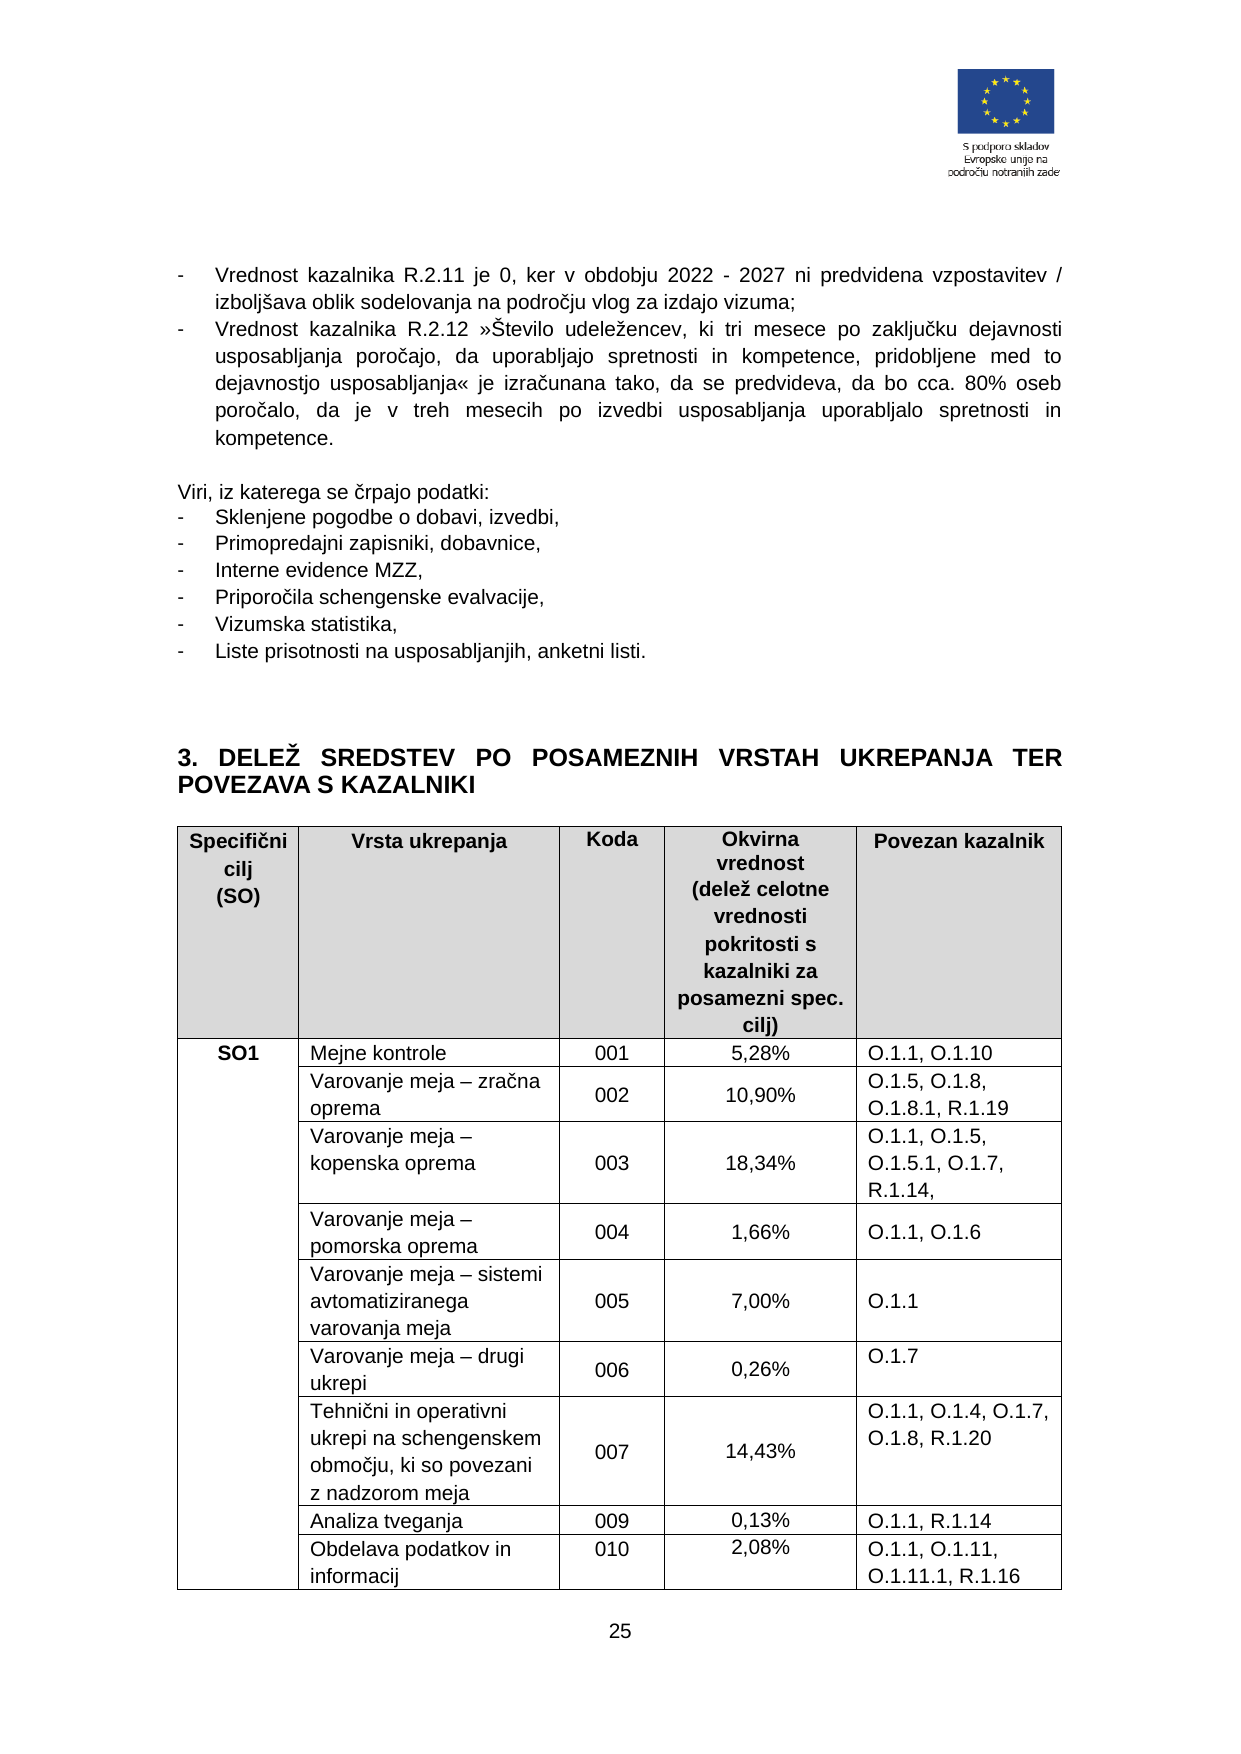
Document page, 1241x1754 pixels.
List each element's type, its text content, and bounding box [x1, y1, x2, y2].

table_cell O.1.1, R.1.14 [857, 1506, 1061, 1533]
table_cell 7,00% [665, 1260, 856, 1341]
table_cell 003 [560, 1122, 664, 1203]
table_cell Mejne kontrole [299, 1039, 559, 1066]
table_cell 18,34% [665, 1122, 856, 1203]
table_cell Varovanje meja – pomorska oprema [299, 1204, 559, 1258]
table_cell SO1 [178, 1039, 298, 1589]
text Viri, iz katerega se črpajo podatki: [177, 477, 1063, 504]
table_cell Varovanje meja – sistemi avtomatiziranega varovanja meja [299, 1260, 559, 1341]
table_cell 0,13% [665, 1506, 856, 1533]
table_cell Varovanje meja – drugi ukrepi [299, 1342, 559, 1396]
subtitle 3. DELEŽ SREDSTEV PO POSAMEZNIH VRSTAH UKREPANJA TER POVEZAVA S KAZALNIKI [177, 745, 1063, 799]
list Vrednost kazalnika R.2.12 »Število udeležencev, ki tri mesece po zaključku dejavnosti usposabljanja poročajo, da uporabljajo spretnosti in kompetence, pridobljene med to dejavnostjo usposabljanja« je izračunana tako, da se predvideva, da bo cca. 80% oseb poročalo, da je v treh mesecih po izvedbi usposabljanja uporabljalo spretnosti in kompetence. [177, 315, 1063, 450]
table_cell 2,08% [665, 1535, 856, 1589]
table_cell Analiza tveganja [299, 1506, 559, 1533]
table_cell O.1.1, O.1.11, O.1.11.1, R.1.16 [857, 1535, 1061, 1589]
table_cell 009 [560, 1506, 664, 1533]
table_cell O.1.5, O.1.8, O.1.8.1, R.1.19 [857, 1067, 1061, 1121]
table_cell Tehnični in operativni ukrepi na schengenskem območju, ki so povezani z nadzorom meja [299, 1397, 559, 1505]
table_cell 5,28% [665, 1039, 856, 1066]
table_cell O.1.1, O.1.4, O.1.7, O.1.8, R.1.20 [857, 1397, 1061, 1505]
table_cell 005 [560, 1260, 664, 1341]
table_cell Varovanje meja – zračna oprema [299, 1067, 559, 1121]
list Liste prisotnosti na usposabljanjih, anketni listi. [177, 637, 1063, 664]
table_cell 1,66% [665, 1204, 856, 1258]
table_header Povezan kazalnik [857, 827, 1061, 1038]
table_header Specifični cilj (SO) [178, 827, 298, 1038]
list Sklenjene pogodbe o dobavi, izvedbi, [177, 504, 1063, 530]
table_cell 001 [560, 1039, 664, 1066]
table_header Vrsta ukrepanja [299, 827, 559, 1038]
table_cell Obdelava podatkov in informacij [299, 1535, 559, 1589]
table_cell O.1.7 [857, 1342, 1061, 1396]
table_cell 006 [560, 1342, 664, 1396]
table_cell 010 [560, 1535, 664, 1589]
list Vrednost kazalnika R.2.11 je 0, ker v obdobju 2022 - 2027 ni predvidena vzpostavitev / izboljšava oblik sodelovanja na področju vlog za izdajo vizuma; [177, 261, 1063, 315]
table_cell 0,26% [665, 1342, 856, 1396]
table_cell 007 [560, 1397, 664, 1505]
table_cell Varovanje meja – kopenska oprema [299, 1122, 559, 1203]
list Vizumska statistika, [177, 609, 1063, 637]
table_cell O.1.1, O.1.10 [857, 1039, 1061, 1066]
table_cell 002 [560, 1067, 664, 1121]
table_cell O.1.1, O.1.5, O.1.5.1, O.1.7, R.1.14, [857, 1122, 1061, 1203]
table_cell O.1.1 [857, 1260, 1061, 1341]
list Primopredajni zapisniki, dobavnice, [177, 530, 1063, 555]
table_cell 14,43% [665, 1397, 856, 1505]
table_cell 004 [560, 1204, 664, 1258]
list Priporočila schengenske evalvacije, [177, 582, 1063, 609]
picture [947, 69, 1060, 176]
table_header Okvirna vrednost (delež celotne vrednosti pokritosti s kazalniki za posamezni spec. cilj) [665, 827, 856, 1038]
list Interne evidence MZZ, [177, 555, 1063, 582]
table_cell O.1.1, O.1.6 [857, 1204, 1061, 1258]
table_cell 10,90% [665, 1067, 856, 1121]
table_header Koda [560, 827, 664, 1038]
